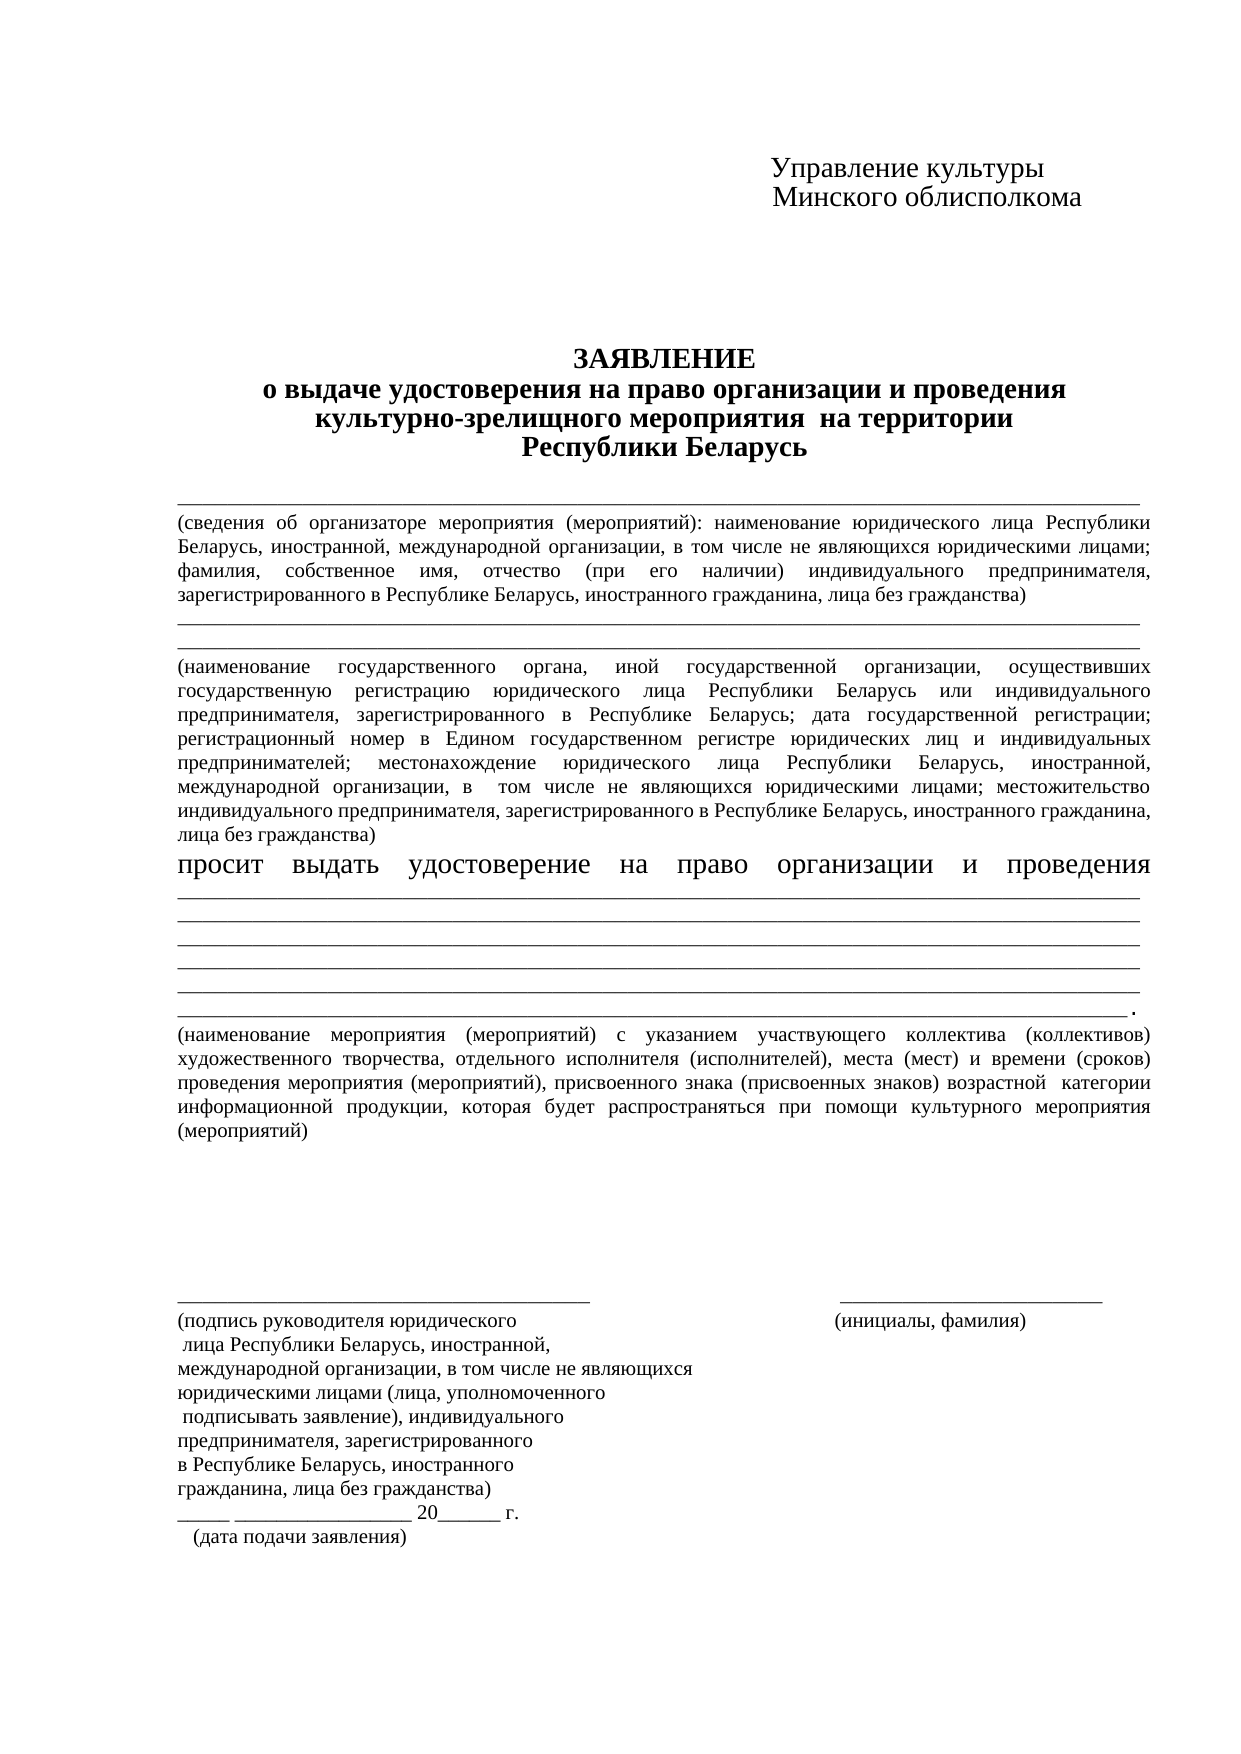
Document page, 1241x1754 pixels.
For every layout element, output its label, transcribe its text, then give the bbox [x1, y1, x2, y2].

text (наименование государственного органа, иной государственной организации, осуществивших государственную регистрацию юридического лица Республики Беларусь или индивидуального предпринимателя, зарегистрированного в Республике Беларусь; дата государственной регистрации; регистрационный номер в Едином государственном регистре юридических лиц и индивидуальных предпринимателей; местонахождение юридического лица Республики Беларусь, иностранной, международной организации, в том числе не являющихся юридическими лицами; местожительство индивидуального предпринимателя, зарегистрированного в Республике Беларусь, иностранного гражданина, лица без гражданства) [177, 653, 1152, 846]
text международной организации, в том числе не являющихся [177, 1356, 1152, 1380]
text о выдаче удостоверения на право организации и проведения [177, 375, 1152, 404]
text юридическими лицами (лица, уполномоченного [177, 1380, 1152, 1404]
text подписывать заявление), индивидуального [177, 1404, 1152, 1428]
text _____________________________________________________________________________ [177, 486, 1152, 510]
text (подпись руководителя юридического (инициалы, фамилия) [177, 1308, 1152, 1332]
text лица Республики Беларусь, иностранной, [177, 1332, 1152, 1356]
text (наименование мероприятия (мероприятий) с указанием участвующего коллектива (коллективов) художественного творчества, отдельного исполнителя (исполнителей), места (мест) и времени (сроков) проведения мероприятия (мероприятий), присвоенного знака (присвоенных знаков) возрастной категории информационной продукции, которая будет распространяться при помощи культурного мероприятия (мероприятий) [177, 1021, 1152, 1142]
text ЗАЯВЛЕНИЕ [177, 342, 1152, 375]
text в Республике Беларусь, иностранного [177, 1452, 1152, 1476]
text (дата подачи заявления) [177, 1524, 1152, 1548]
text (сведения об организаторе мероприятия (мероприятий): наименование юридического лица Республики Беларусь, иностранной, международной организации, в том числе не являющихся юридическими лицами; фамилия, собственное имя, отчество (при его наличии) индивидуального предпринимателя, зарегистрированного в Республике Беларусь, иностранного гражданина, лица без гражданства) [177, 510, 1152, 606]
text Управление культуры Минского облисполкома [177, 154, 1152, 212]
text предпринимателя, зарегистрированного [177, 1428, 1152, 1452]
text Республики Беларусь [177, 433, 1152, 463]
text _________________________________ _____________________ [177, 1284, 1152, 1308]
text _____ _________________ 20______ г. [177, 1500, 1152, 1524]
text _____________________________________________________________________________ [177, 606, 1152, 630]
text _____________________________________________________________________________ [177, 630, 1152, 653]
text культурно-зрелищного мероприятия на территории [177, 404, 1152, 433]
text гражданина, лица без гражданства) [177, 1476, 1152, 1500]
text просит выдать удостоверение на право организации и проведения _____________________________________________________________________________________________________________________________________________________________________________________________________________________________________________________________________________________________________________________________________________________________________________________________________________________________________________________________________________. [177, 846, 1152, 1021]
